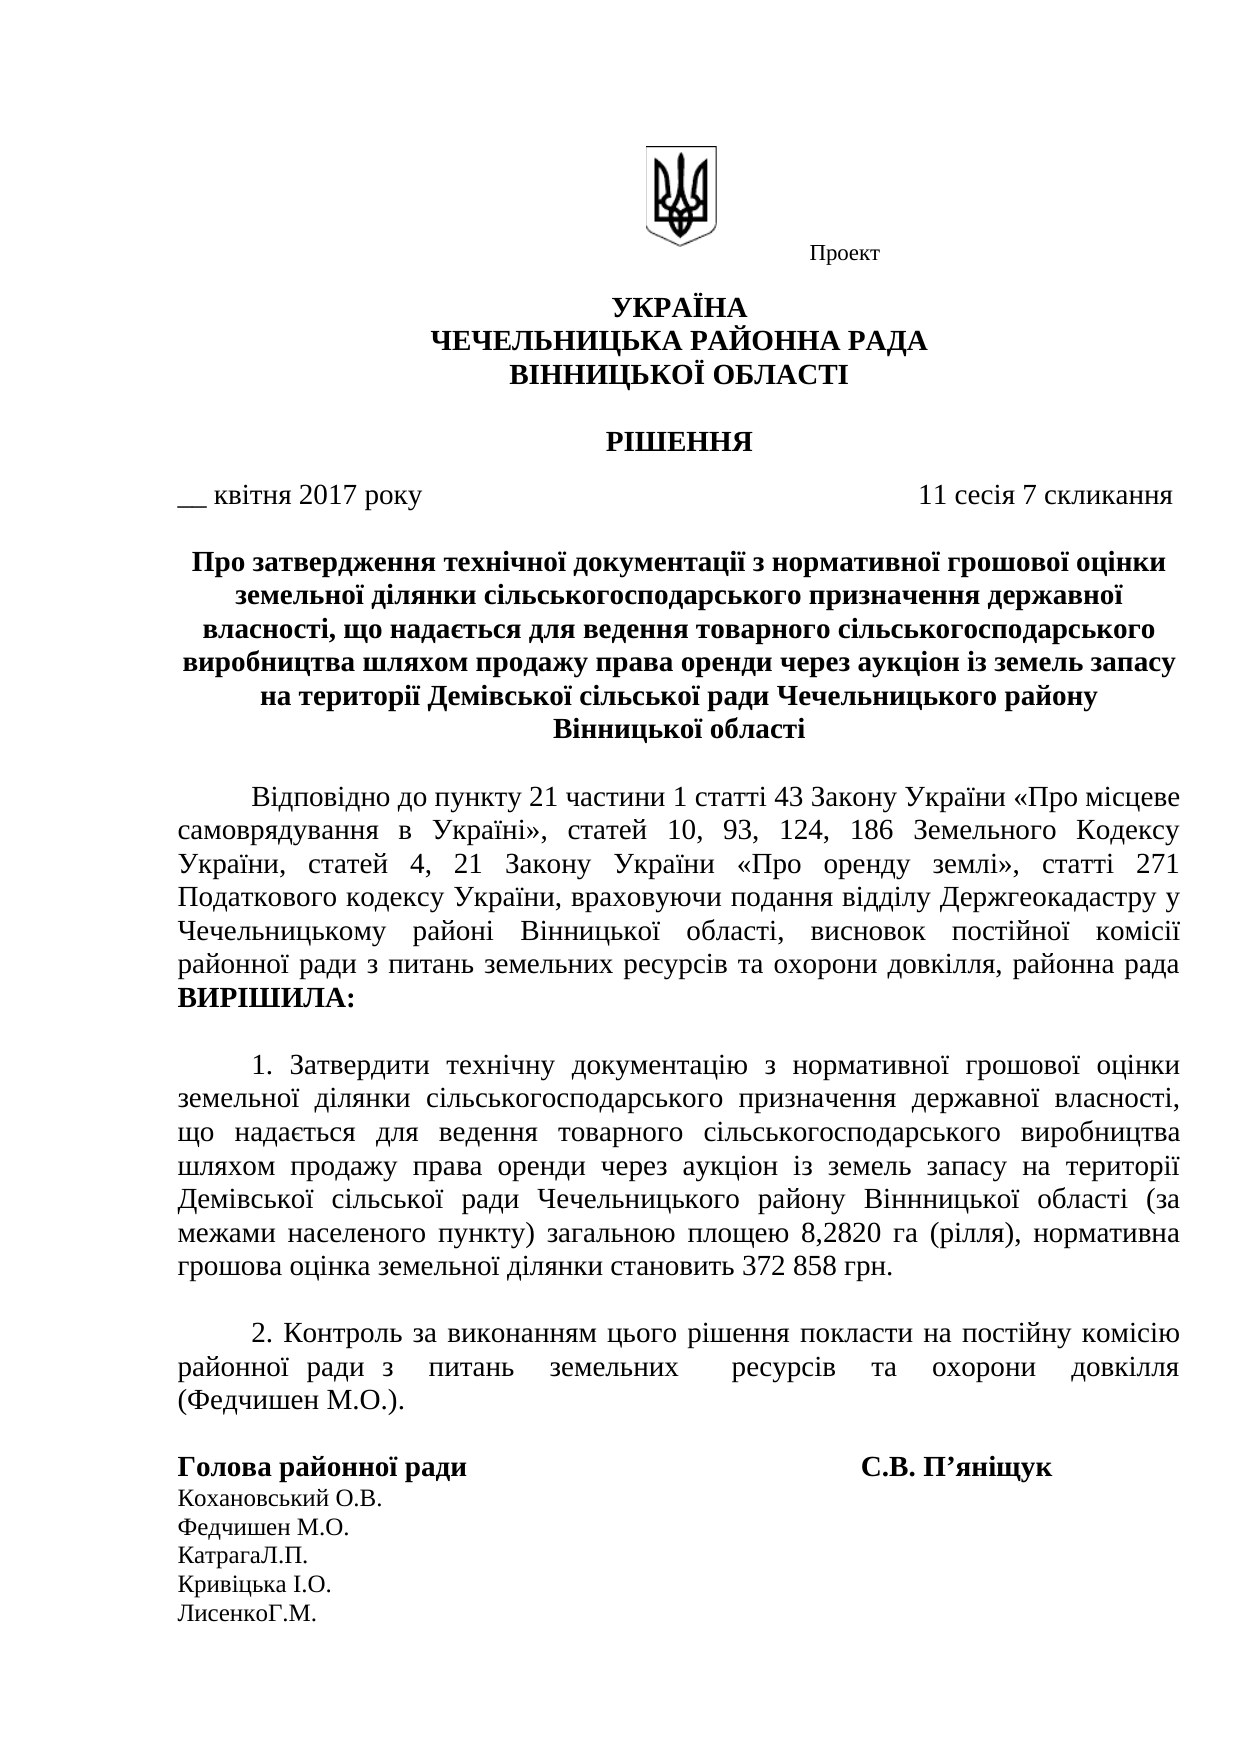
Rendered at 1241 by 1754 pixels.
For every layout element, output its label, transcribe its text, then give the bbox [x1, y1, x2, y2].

text КатрагаЛ.П. [177, 1541, 1181, 1569]
text 1. Затвердити технічну документацію з нормативної грошової оцінки земельної ділянки сільськогосподарського призначення державної власності, що надається для ведення товарного сільськогосподарського виробництва шляхом продажу права оренди через аукціон із земель запасу на території Демівської сільської ради Чечельницького району Віннницької області (за межами населеного пункту) загальною площею 8,2820 га (рілля), нормативна грошова оцінка земельної ділянки становить 372 858 грн. [177, 1047, 1181, 1282]
text Відповідно до пункту 21 частини 1 статті 43 Закону України «Про місцеве самоврядування в Україні», статей 10, 93, 124, 186 Земельного Кодексу України, статей 4, 21 Закону України «Про оренду землі», статті 271 Податкового кодексу України, враховуючи подання відділу Держгеокадастру у Чечельницькому районі Вінницької області, висновок постійної комісії районної ради з питань земельних ресурсів та охорони довкілля, районна рада ВИРІШИЛА: [177, 779, 1181, 1013]
text Голова районної ради С.В. П’яніщук [177, 1449, 1181, 1483]
text Кривіцька І.О. [177, 1569, 1181, 1598]
text ЧЕЧЕЛЬНИЦЬКА РАЙОННА РАДА [177, 323, 1181, 357]
text ЛисенкоГ.М. [177, 1598, 1181, 1627]
text Проект [251, 146, 1181, 266]
text __ квітня 2017 року 11 сесія 7 скликання [177, 477, 1181, 510]
picture [646, 146, 717, 247]
text ВІННИЦЬКОЇ ОБЛАСТІ [177, 357, 1181, 391]
text Кохановський О.В. [177, 1483, 1181, 1512]
text Вінницької області [177, 712, 1181, 745]
text Федчишен М.О. [177, 1512, 1181, 1541]
subtitle РІШЕННЯ [177, 424, 1181, 458]
text Про затвердження технічної документації з нормативної грошової оцінки земельної ділянки сільськогосподарського призначення державної власності, що надається для ведення товарного сільськогосподарського виробництва шляхом продажу права оренди через аукціон із земель запасу на території Демівської сільської ради Чечельницького району [177, 544, 1181, 712]
text УКРАЇНА [177, 290, 1181, 323]
text 2. Контроль за виконанням цього рішення покласти на постійну комісію районної ради з питань земельних ресурсів та охорони довкілля (Федчишен М.О.). [177, 1315, 1181, 1416]
